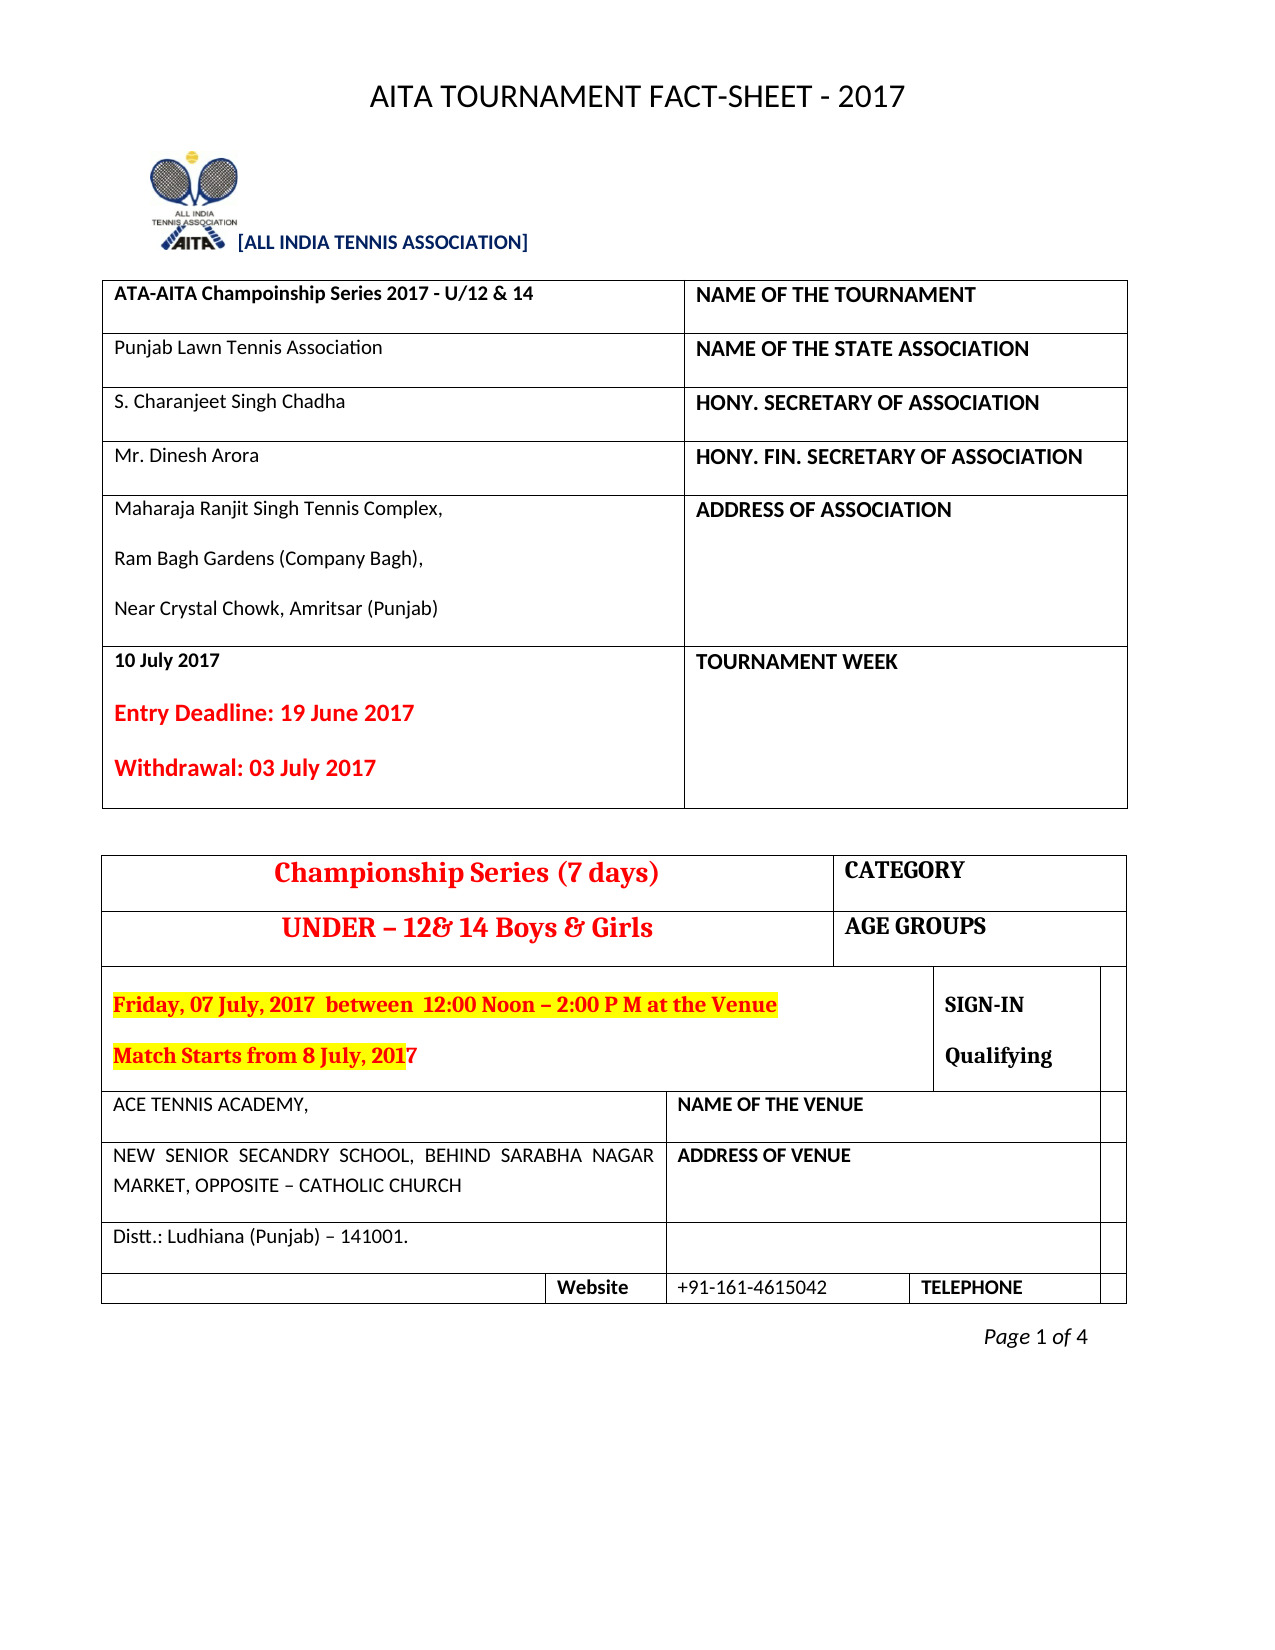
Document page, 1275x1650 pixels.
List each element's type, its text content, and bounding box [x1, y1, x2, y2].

table_cell [1101, 1274, 1126, 1303]
text [ALL INDIA TENNIS ASSOCIATION] [150, 151, 1125, 255]
table_cell TELEPHONE [910, 1274, 1100, 1303]
table_cell S. Charanjeet Singh Chadha [103, 388, 684, 441]
table_cell [1101, 1143, 1126, 1222]
table_header CATEGORY [834, 856, 1126, 911]
table_cell ADDRESS OF ASSOCIATION [685, 496, 1127, 646]
table_cell [102, 1274, 545, 1303]
table_cell [667, 1223, 1100, 1273]
table_cell Distt.: Ludhiana (Punjab) – 141001. [102, 1223, 666, 1273]
table_cell [1101, 1223, 1126, 1273]
table_cell Maharaja Ranjit Singh Tennis Complex, Ram Bagh Gardens (Company Bagh), Near Crystal Chowk, Amritsar (Punjab) [103, 496, 684, 646]
table_cell Website [546, 1274, 666, 1303]
table_cell NAME OF THE STATE ASSOCIATION [685, 334, 1127, 387]
table_cell [1101, 1092, 1126, 1142]
table_cell HONY. FIN. SECRETARY OF ASSOCIATION [685, 442, 1127, 494]
table_cell Punjab Lawn Tennis Association [103, 334, 684, 387]
table_cell ACE TENNIS ACADEMY, [102, 1092, 666, 1142]
table_cell [1101, 967, 1126, 1091]
table_cell TOURNAMENT WEEK [685, 647, 1127, 808]
table_header Championship Series (7 days) [102, 856, 833, 911]
table_header NAME OF THE TOURNAMENT [685, 281, 1127, 333]
picture [150, 151, 238, 250]
table_cell AGE GROUPS [834, 912, 1126, 966]
table_cell Mr. Dinesh Arora [103, 442, 684, 494]
table_cell 10 July 2017 Entry Deadline: 19 June 2017 Withdrawal: 03 July 2017 [103, 647, 684, 808]
table_cell NEW SENIOR SECANDRY SCHOOL, BEHIND SARABHA NAGAR MARKET, OPPOSITE – CATHOLIC CHURCH [102, 1143, 666, 1222]
table_cell ADDRESS OF VENUE [667, 1143, 1100, 1222]
table_cell +91-161-4615042 [667, 1274, 909, 1303]
table_header ATA-AITA Champoinship Series 2017 - U/12 & 14 [103, 281, 684, 333]
table_cell NAME OF THE VENUE [667, 1092, 1100, 1142]
table_cell HONY. SECRETARY OF ASSOCIATION [685, 388, 1127, 441]
table_cell SIGN-IN Qualifying [934, 967, 1100, 1091]
table_cell Friday, 07 July, 2017 between 12:00 Noon – 2:00 P M at the Venue Match Starts from 8 July, 2017 [102, 967, 933, 1091]
table_cell UNDER – 12& 14 Boys & Girls [102, 912, 833, 966]
